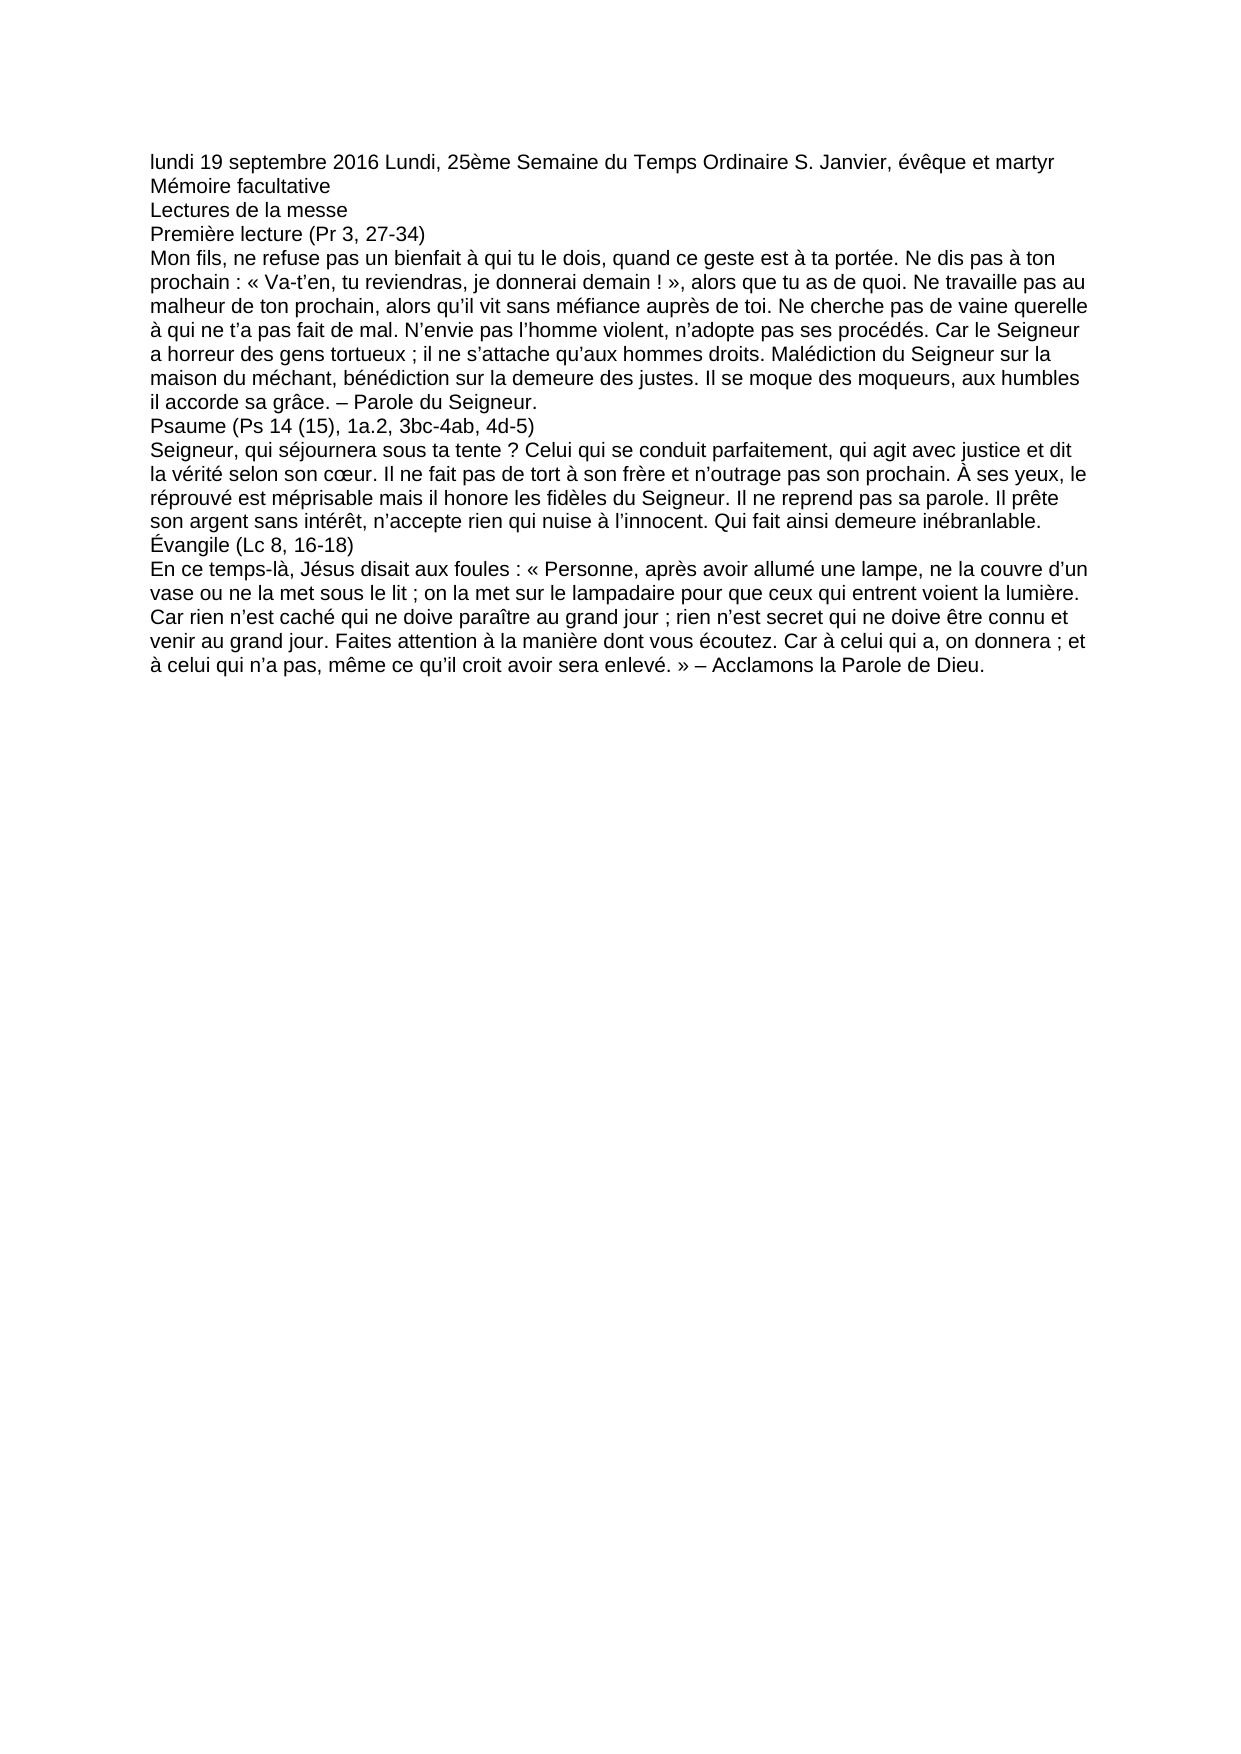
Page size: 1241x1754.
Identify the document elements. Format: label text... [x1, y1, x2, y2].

text Mon fils, ne refuse pas un bienfait à qui tu le dois, quand ce geste est à ta portée. Ne dis pas à ton prochain : « Va-t’en, tu reviendras, je donnerai demain ! », alors que tu as de quoi. Ne travaille pas au malheur de ton prochain, alors qu’il vit sans méfiance auprès de toi. Ne cherche pas de vaine querelle à qui ne t’a pas fait de mal. N’envie pas l’homme violent, n’adopte pas ses procédés. Car le Seigneur a horreur des gens tortueux ; il ne s’attache qu’aux hommes droits. Malédiction du Seigneur sur la maison du méchant, bénédiction sur la demeure des justes. Il se moque des moqueurs, aux humbles il accorde sa grâce. – Parole du Seigneur. [150, 246, 1090, 413]
text En ce temps-là, Jésus disait aux foules : « Personne, après avoir allumé une lampe, ne la couvre d’un vase ou ne la met sous le lit ; on la met sur le lampadaire pour que ceux qui entrent voient la lumière. Car rien n’est caché qui ne doive paraître au grand jour ; rien n’est secret qui ne doive être connu et venir au grand jour. Faites attention à la manière dont vous écoutez. Car à celui qui a, on donnera ; et à celui qui n’a pas, même ce qu’il croit avoir sera enlevé. » – Acclamons la Parole de Dieu. [150, 557, 1090, 677]
text Seigneur, qui séjournera sous ta tente ? Celui qui se conduit parfaitement, qui agit avec justice et dit la vérité selon son cœur. Il ne fait pas de tort à son frère et n’outrage pas son prochain. À ses yeux, le réprouvé est méprisable mais il honore les fidèles du Seigneur. Il ne reprend pas sa parole. Il prête son argent sans intérêt, n’accepte rien qui nuise à l’innocent. Qui fait ainsi demeure inébranlable. [150, 437, 1090, 533]
